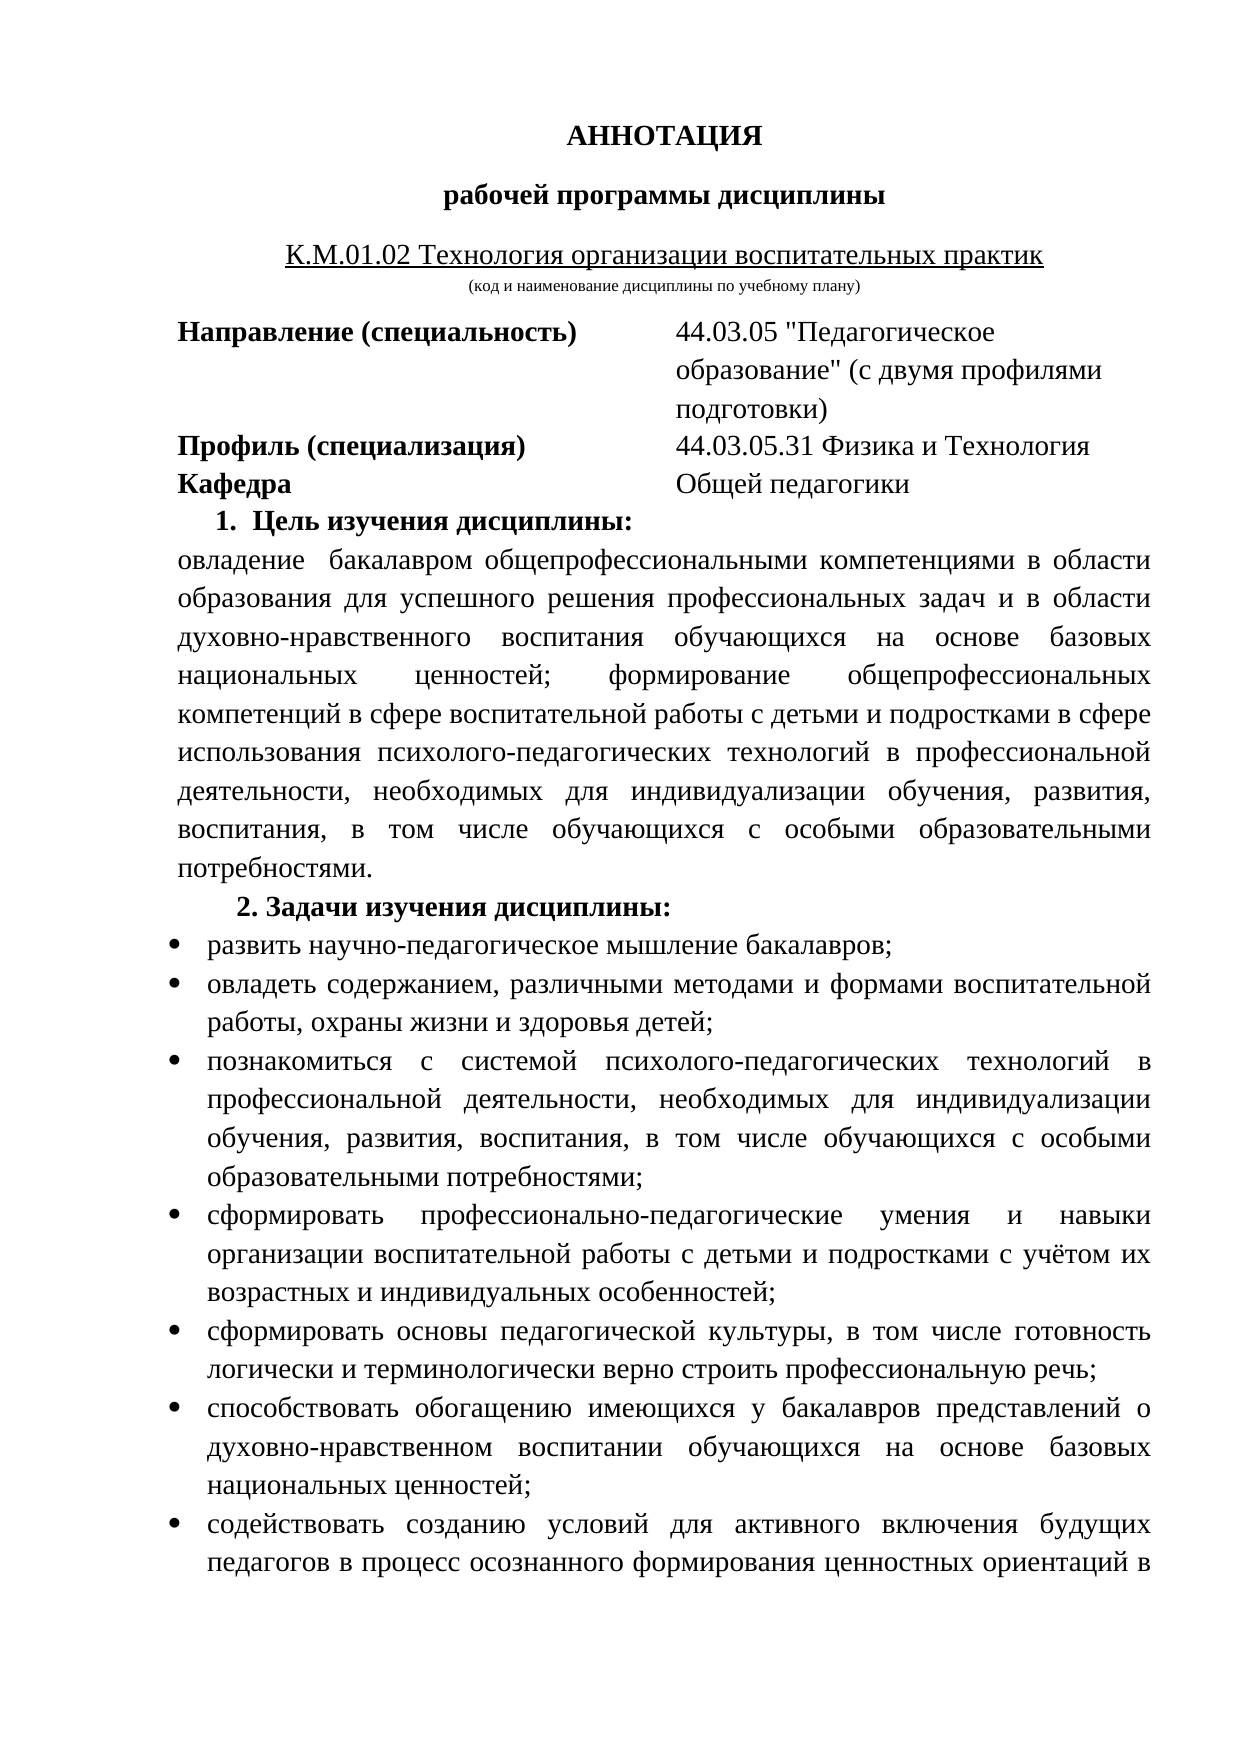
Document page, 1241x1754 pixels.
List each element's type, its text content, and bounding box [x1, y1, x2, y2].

table_cell Кафедра [166, 466, 664, 503]
text овладение бакалавром общепрофессиональными компетенциями в области образования для успешного решения профессиональных задач и в области духовно-нравственного воспитания обучающихся на основе базовых национальных ценностей; формирование общепрофессиональных компетенций в сфере воспитательной работы с детьми и подростками в сфере использования психолого-педагогических технологий в профессиональной деятельности, необходимых для индивидуализации обучения, развития, воспитания, в том числе обучающихся с особыми образовательными потребностями. [177, 542, 1152, 884]
text АННОТАЦИЯ [177, 118, 1152, 152]
list сформировать основы педагогической культуры, в том числе готовность логически и терминологически верно строить профессиональную речь; [169, 1313, 1152, 1385]
list способствовать обогащению имеющихся у бакалавров представлений о духовно-нравственном воспитании обучающихся на основе базовых национальных ценностей; [169, 1390, 1152, 1501]
list сформировать профессионально-педагогические умения и навыки организации воспитательной работы с детьми и подростками с учётом их возрастных и индивидуальных особенностей; [169, 1197, 1152, 1308]
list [169, 1506, 1152, 1578]
text К.М.01.02 Технология организации воспитательных практик [177, 237, 1152, 270]
text рабочей программы дисциплины [177, 177, 1152, 211]
list овладеть содержанием, различными методами и формами воспитательной работы, охраны жизни и здоровья детей; [169, 966, 1152, 1038]
text (код и наименование дисциплины по учебному плану) [177, 275, 1152, 309]
list Цель изучения дисциплины: [215, 503, 1152, 537]
table_cell Общей педагогики [664, 466, 1163, 503]
table_header Направление (специальность) [166, 314, 664, 428]
table_cell Профиль (специализация) [166, 429, 664, 466]
list развить научно-педагогическое мышление бакалавров; [169, 927, 1152, 961]
list 2. Задачи изучения дисциплины: [236, 889, 1152, 922]
list познакомиться с системой психолого-педагогических технологий в профессиональной деятельности, необходимых для индивидуализации обучения, развития, воспитания, в том числе обучающихся с особыми образовательными потребностями; [169, 1043, 1152, 1192]
table_cell 44.03.05.31 Физика и Технология [664, 429, 1163, 466]
table_header 44.03.05 "Педагогическое образование" (с двумя профилями подготовки) [664, 314, 1163, 428]
